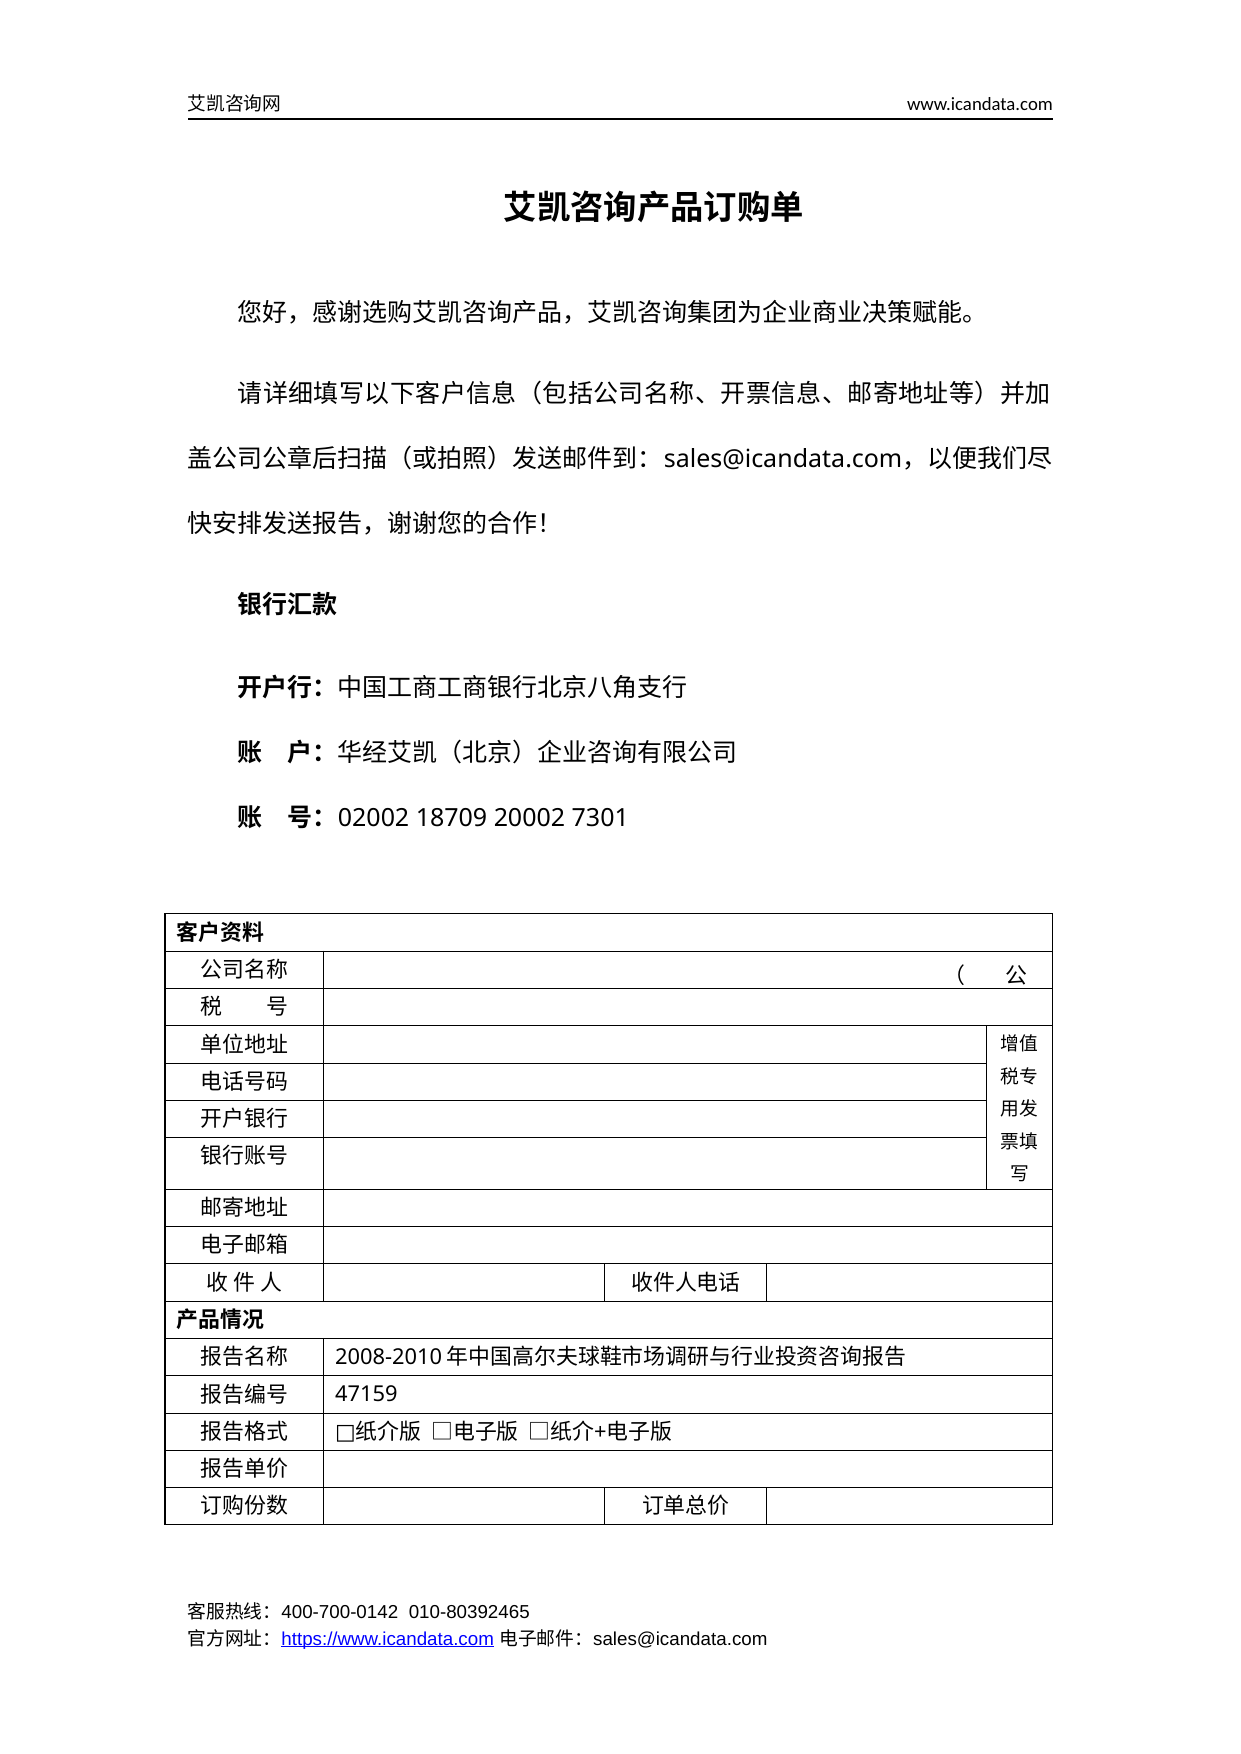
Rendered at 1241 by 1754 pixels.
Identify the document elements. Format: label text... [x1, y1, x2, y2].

table_cell [324, 1227, 1052, 1263]
table_cell 电话号码 [166, 1064, 323, 1100]
table_cell 47159 [324, 1376, 1052, 1412]
table_cell [324, 1488, 604, 1524]
table_cell 增值税专用发票填写 [987, 1026, 1052, 1189]
table_cell [324, 1026, 986, 1062]
table_cell 银行账号 [166, 1138, 323, 1189]
table_cell 订购份数 [166, 1488, 323, 1524]
table_cell 公司名称 [166, 952, 323, 988]
table_cell [324, 952, 1052, 988]
text 艾凯咨询产品订购单 [187, 172, 1053, 237]
text 账 号：02002 18709 20002 7301 [187, 783, 1053, 848]
text 请详细填写以下客户信息（包括公司名称、开票信息、邮寄地址等）并加盖公司公章后扫描（或拍照）发送邮件到：sales@icandata.com，以便我们尽快安排发送报告，谢谢您的合作！ [187, 359, 1053, 554]
table_cell 电子邮箱 [166, 1227, 323, 1263]
table_cell [324, 1138, 986, 1189]
text 开户行：中国工商工商银行北京八角支行 [187, 653, 1053, 718]
table_cell 税 号 [166, 989, 323, 1025]
table_cell 报告单价 [166, 1451, 323, 1487]
table_cell [324, 1101, 986, 1137]
table_cell [767, 1264, 1052, 1301]
table_cell 报告名称 [166, 1339, 323, 1375]
table_cell [324, 1064, 986, 1100]
text 您好，感谢选购艾凯咨询产品，艾凯咨询集团为企业商业决策赋能。 [187, 278, 1053, 343]
text 账 户：华经艾凯（北京）企业咨询有限公司 [187, 718, 1053, 783]
table_cell 邮寄地址 [166, 1190, 323, 1226]
table_cell 开户银行 [166, 1101, 323, 1137]
table_cell [767, 1488, 1052, 1524]
table_cell 收件人电话 [605, 1264, 766, 1301]
table_cell [324, 989, 1052, 1025]
table_cell 订单总价 [605, 1488, 766, 1524]
table_cell 报告格式 [166, 1414, 323, 1450]
text 银行汇款 [187, 570, 1053, 635]
table_cell 产品情况 [166, 1302, 1052, 1338]
table_cell 报告编号 [166, 1376, 323, 1412]
table_cell 单位地址 [166, 1026, 323, 1062]
table_cell [324, 1190, 1052, 1226]
table_cell 2008-2010年中国高尔夫球鞋市场调研与行业投资咨询报告 [324, 1339, 1052, 1375]
table_header 客户资料 [166, 914, 1052, 951]
table_cell [324, 1264, 604, 1301]
table_cell □纸介版 □电子版 □纸介+电子版 [324, 1414, 1052, 1450]
table_cell 收 件 人 [166, 1264, 323, 1301]
table_cell [324, 1451, 1052, 1487]
